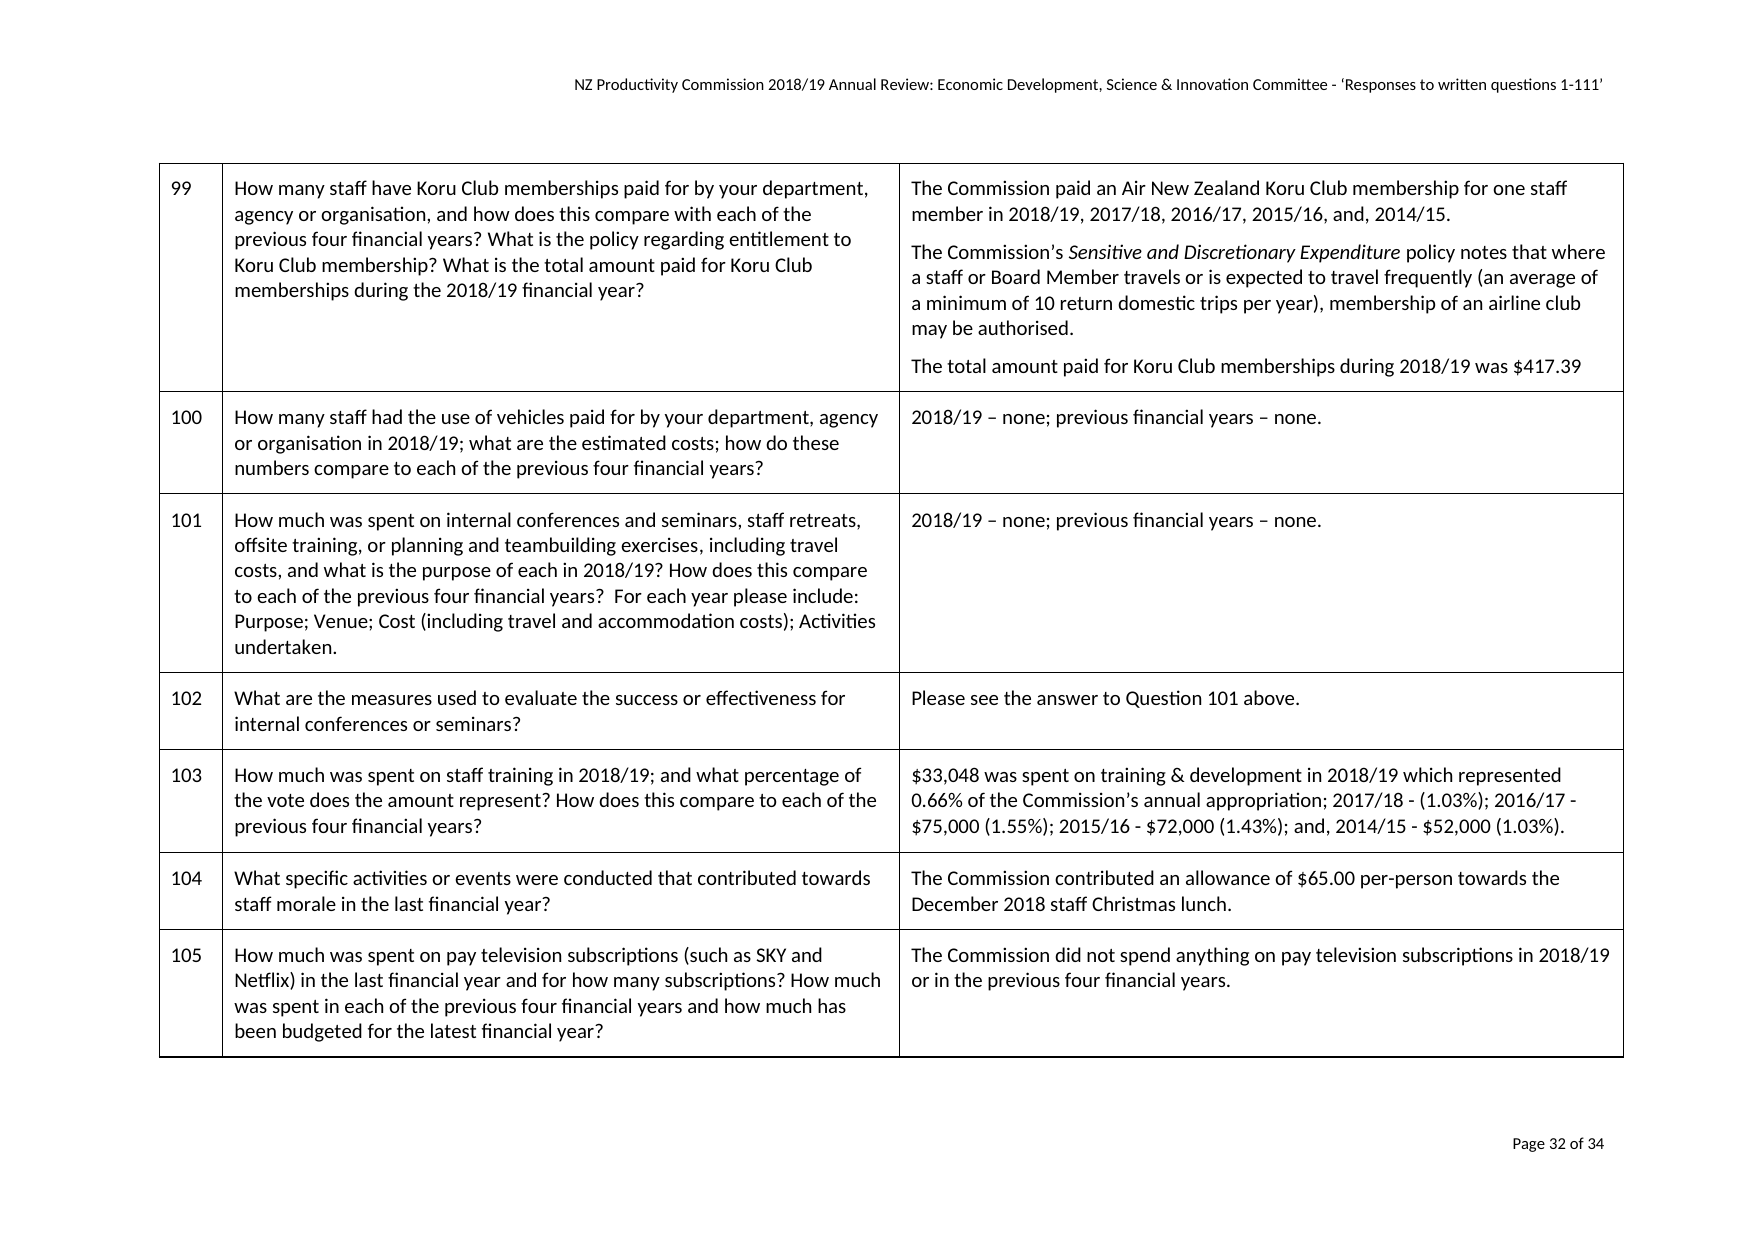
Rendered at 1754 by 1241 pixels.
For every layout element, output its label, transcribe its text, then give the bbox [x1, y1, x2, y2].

table_header How many staff have Koru Club memberships paid for by your department, agency or organisation, and how does this compare with each of the previous four financial years? What is the policy regarding entitlement to Koru Club membership? What is the total amount paid for Koru Club memberships during the 2018/19 financial year? [223, 164, 899, 391]
table_cell How much was spent on internal conferences and seminars, staff retreats, offsite training, or planning and teambuilding exercises, including travel costs, and what is the purpose of each in 2018/19? How does this compare to each of the previous four financial years? For each year please include: Purpose; Venue; Cost (including travel and accommodation costs); Activities undertaken. [223, 494, 899, 672]
table_cell How much was spent on pay television subscriptions (such as SKY and Netflix) in the last financial year and for how many subscriptions? How much was spent in each of the previous four financial years and how much has been budgeted for the latest financial year? [223, 930, 899, 1056]
table_cell How much was spent on staff training in 2018/19; and what percentage of the vote does the amount represent? How does this compare to each of the previous four financial years? [223, 750, 899, 852]
table_cell Please see the answer to Question 101 above. [900, 673, 1623, 749]
table_cell What specific activities or events were conducted that contributed towards staff morale in the last financial year? [223, 853, 899, 929]
table_cell How many staff had the use of vehicles paid for by your department, agency or organisation in 2018/19; what are the estimated costs; how do these numbers compare to each of the previous four financial years? [223, 392, 899, 493]
table_cell 2018/19 – none; previous financial years – none. [900, 494, 1623, 672]
table_cell 104 [160, 853, 222, 929]
table_header 99 [160, 164, 222, 391]
table_cell What are the measures used to evaluate the success or effectiveness for internal conferences or seminars? [223, 673, 899, 749]
table_cell 2018/19 – none; previous financial years – none. [900, 392, 1623, 493]
table_cell 101 [160, 494, 222, 672]
table_cell 102 [160, 673, 222, 749]
table_cell The Commission contributed an allowance of $65.00 per-person towards the December 2018 staff Christmas lunch. [900, 853, 1623, 929]
table_header The Commission paid an Air New Zealand Koru Club membership for one staff member in 2018/19, 2017/18, 2016/17, 2015/16, and, 2014/15. The Commission’s Sensitive and Discretionary Expenditure policy notes that where a staff or Board Member travels or is expected to travel frequently (an average of a minimum of 10 return domestic trips per year), membership of an airline club may be authorised. The total amount paid for Koru Club memberships during 2018/19 was $417.39 [900, 164, 1623, 391]
table_cell 103 [160, 750, 222, 852]
table_cell 105 [160, 930, 222, 1056]
table_cell The Commission did not spend anything on pay television subscriptions in 2018/19 or in the previous four financial years. [900, 930, 1623, 1056]
table_cell 100 [160, 392, 222, 493]
table_cell $33,048 was spent on training & development in 2018/19 which represented 0.66% of the Commission’s annual appropriation; 2017/18 - (1.03%); 2016/17 - $75,000 (1.55%); 2015/16 - $72,000 (1.43%); and, 2014/15 - $52,000 (1.03%). [900, 750, 1623, 852]
